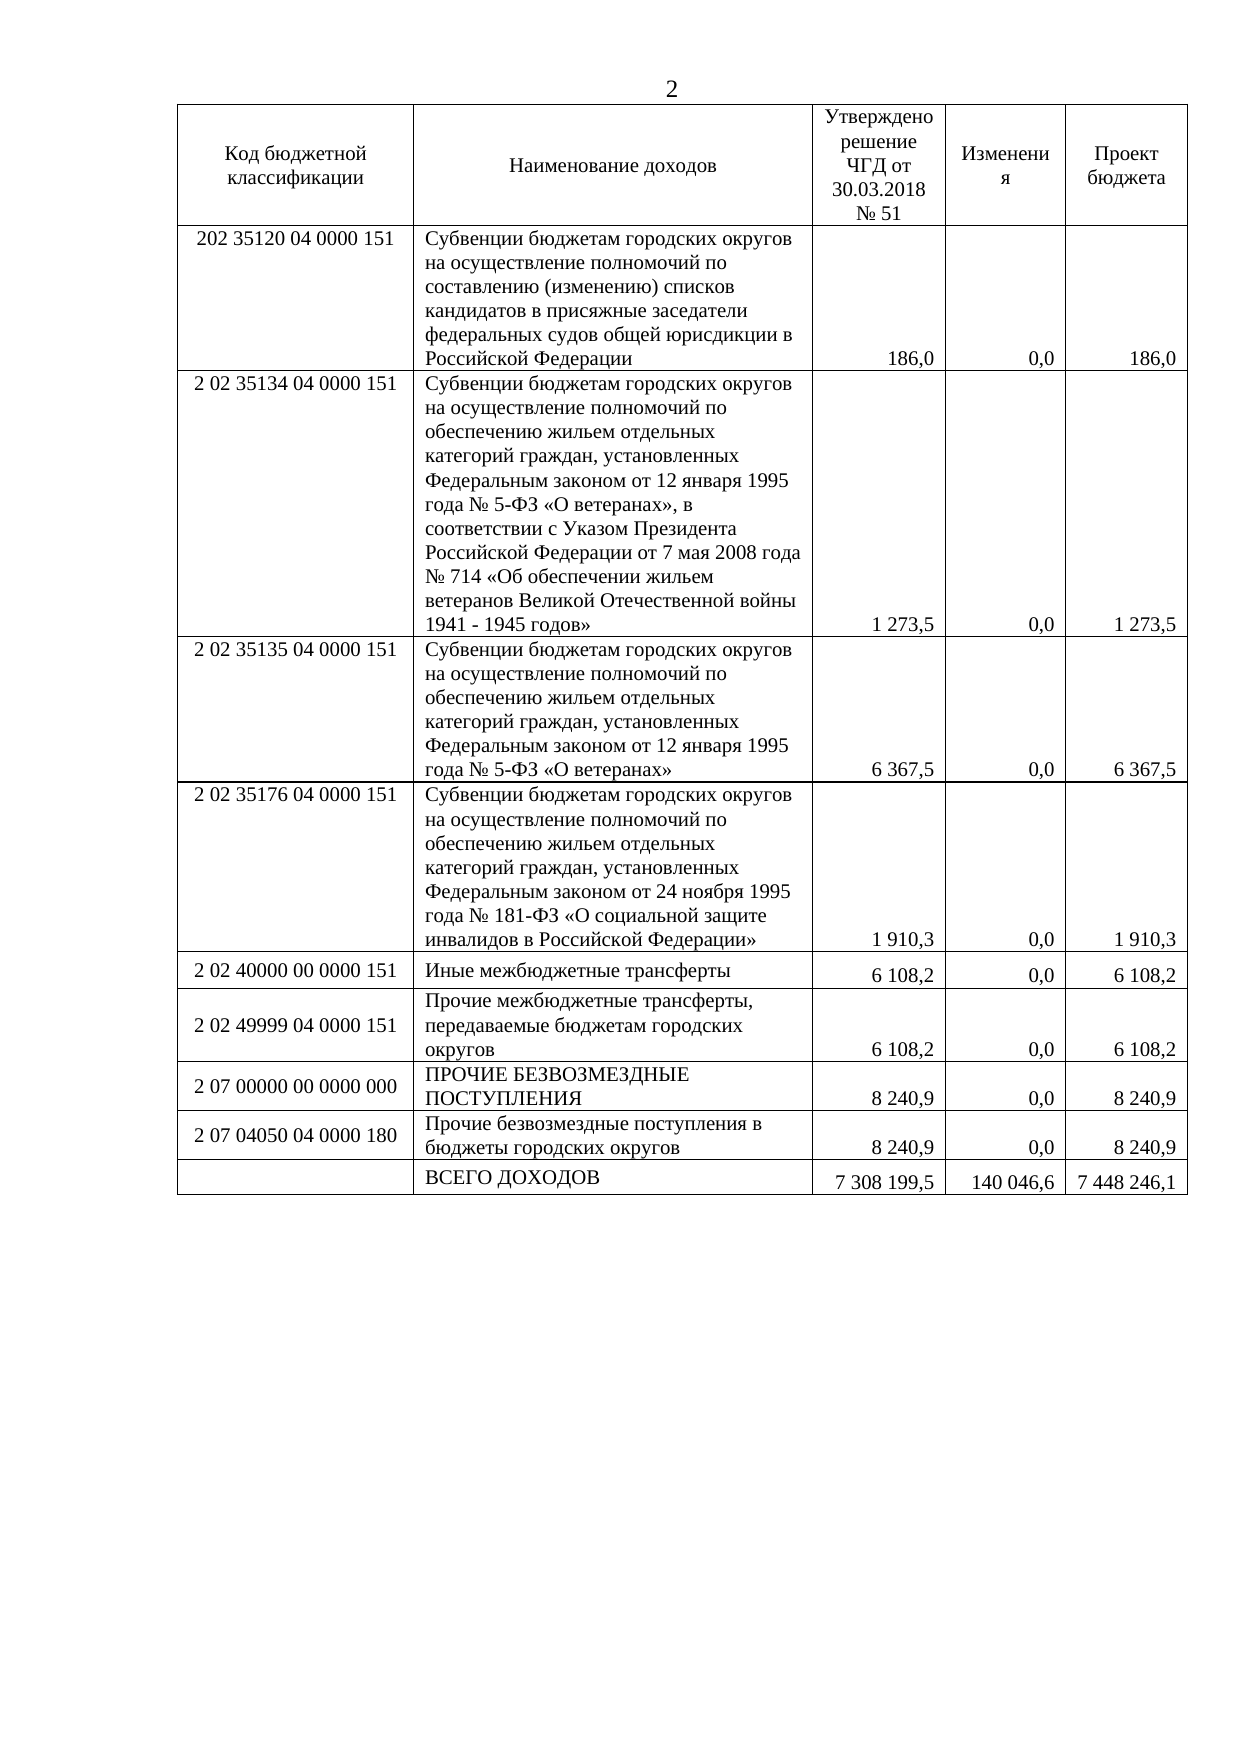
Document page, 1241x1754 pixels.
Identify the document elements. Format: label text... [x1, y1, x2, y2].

table_cell 7 448 246,1 [1066, 1160, 1187, 1194]
table_cell Прочие безвозмездные поступления в бюджеты городских округов [414, 1111, 812, 1159]
table_cell 2 07 04050 04 0000 180 [178, 1111, 413, 1159]
table_cell Прочие межбюджетные трансферты, передаваемые бюджетам городских округов [414, 989, 812, 1061]
table_cell [178, 1160, 413, 1194]
table_cell 0,0 [946, 371, 1065, 636]
table_cell 140 046,6 [946, 1160, 1065, 1194]
table_cell ПРОЧИЕ БЕЗВОЗМЕЗДНЫЕ ПОСТУПЛЕНИЯ [414, 1062, 812, 1110]
table_cell 2 02 35135 04 0000 151 [178, 637, 413, 781]
table_cell 0,0 [946, 226, 1065, 370]
table_cell 6 108,2 [1066, 952, 1187, 987]
table_cell 2 02 49999 04 0000 151 [178, 989, 413, 1061]
table_cell 8 240,9 [813, 1111, 945, 1159]
table_cell 8 240,9 [813, 1062, 945, 1110]
table_cell 186,0 [1066, 226, 1187, 370]
table_cell 0,0 [946, 989, 1065, 1061]
table_cell Иные межбюджетные трансферты [414, 952, 812, 987]
table_cell 6 367,5 [813, 637, 945, 781]
table_cell 2 02 40000 00 0000 151 [178, 952, 413, 987]
table_cell 0,0 [946, 1062, 1065, 1110]
table_cell 6 108,2 [813, 952, 945, 987]
table_cell 1 910,3 [813, 783, 945, 951]
table_cell Субвенции бюджетам городских округов на осуществление полномочий по обеспечению жильем отдельных категорий граждан, установленных Федеральным законом от 12 января 1995 года № 5-ФЗ «О ветеранах», в соответствии с Указом Президента Российской Федерации от 7 мая 2008 года № 714 «Об обеспечении жильем ветеранов Великой Отечественной войны 1941 - 1945 годов» [414, 371, 812, 636]
table_cell 6 367,5 [1066, 637, 1187, 781]
table_cell 8 240,9 [1066, 1111, 1187, 1159]
table_header Изменения [946, 105, 1065, 225]
table_cell 0,0 [946, 1111, 1065, 1159]
table_cell 7 308 199,5 [813, 1160, 945, 1194]
table_cell ВСЕГО ДОХОДОВ [414, 1160, 812, 1194]
table_cell 6 108,2 [1066, 989, 1187, 1061]
table_cell 1 273,5 [813, 371, 945, 636]
table_cell 0,0 [946, 783, 1065, 951]
table_cell Субвенции бюджетам городских округов на осуществление полномочий по составлению (изменению) списков кандидатов в присяжные заседатели федеральных судов общей юрисдикции в Российской Федерации [414, 226, 812, 370]
table_cell 202 35120 04 0000 151 [178, 226, 413, 370]
table_cell 186,0 [813, 226, 945, 370]
table_cell 2 02 35134 04 0000 151 [178, 371, 413, 636]
table_header Утверждено решение ЧГД от 30.03.2018 № 51 [813, 105, 945, 225]
table_cell 1 910,3 [1066, 783, 1187, 951]
table_cell Субвенции бюджетам городских округов на осуществление полномочий по обеспечению жильем отдельных категорий граждан, установленных Федеральным законом от 24 ноября 1995 года № 181-ФЗ «О социальной защите инвалидов в Российской Федерации» [414, 783, 812, 951]
table_cell 2 07 00000 00 0000 000 [178, 1062, 413, 1110]
table_cell 8 240,9 [1066, 1062, 1187, 1110]
table_cell 6 108,2 [813, 989, 945, 1061]
table_header Проект бюджета [1066, 105, 1187, 225]
table_cell 0,0 [946, 952, 1065, 987]
table_header Наименование доходов [414, 105, 812, 225]
table_cell 0,0 [946, 637, 1065, 781]
table_cell 1 273,5 [1066, 371, 1187, 636]
table_cell Субвенции бюджетам городских округов на осуществление полномочий по обеспечению жильем отдельных категорий граждан, установленных Федеральным законом от 12 января 1995 года № 5-ФЗ «О ветеранах» [414, 637, 812, 781]
table_cell 2 02 35176 04 0000 151 [178, 783, 413, 951]
table_header Код бюджетной классификации [178, 105, 413, 225]
